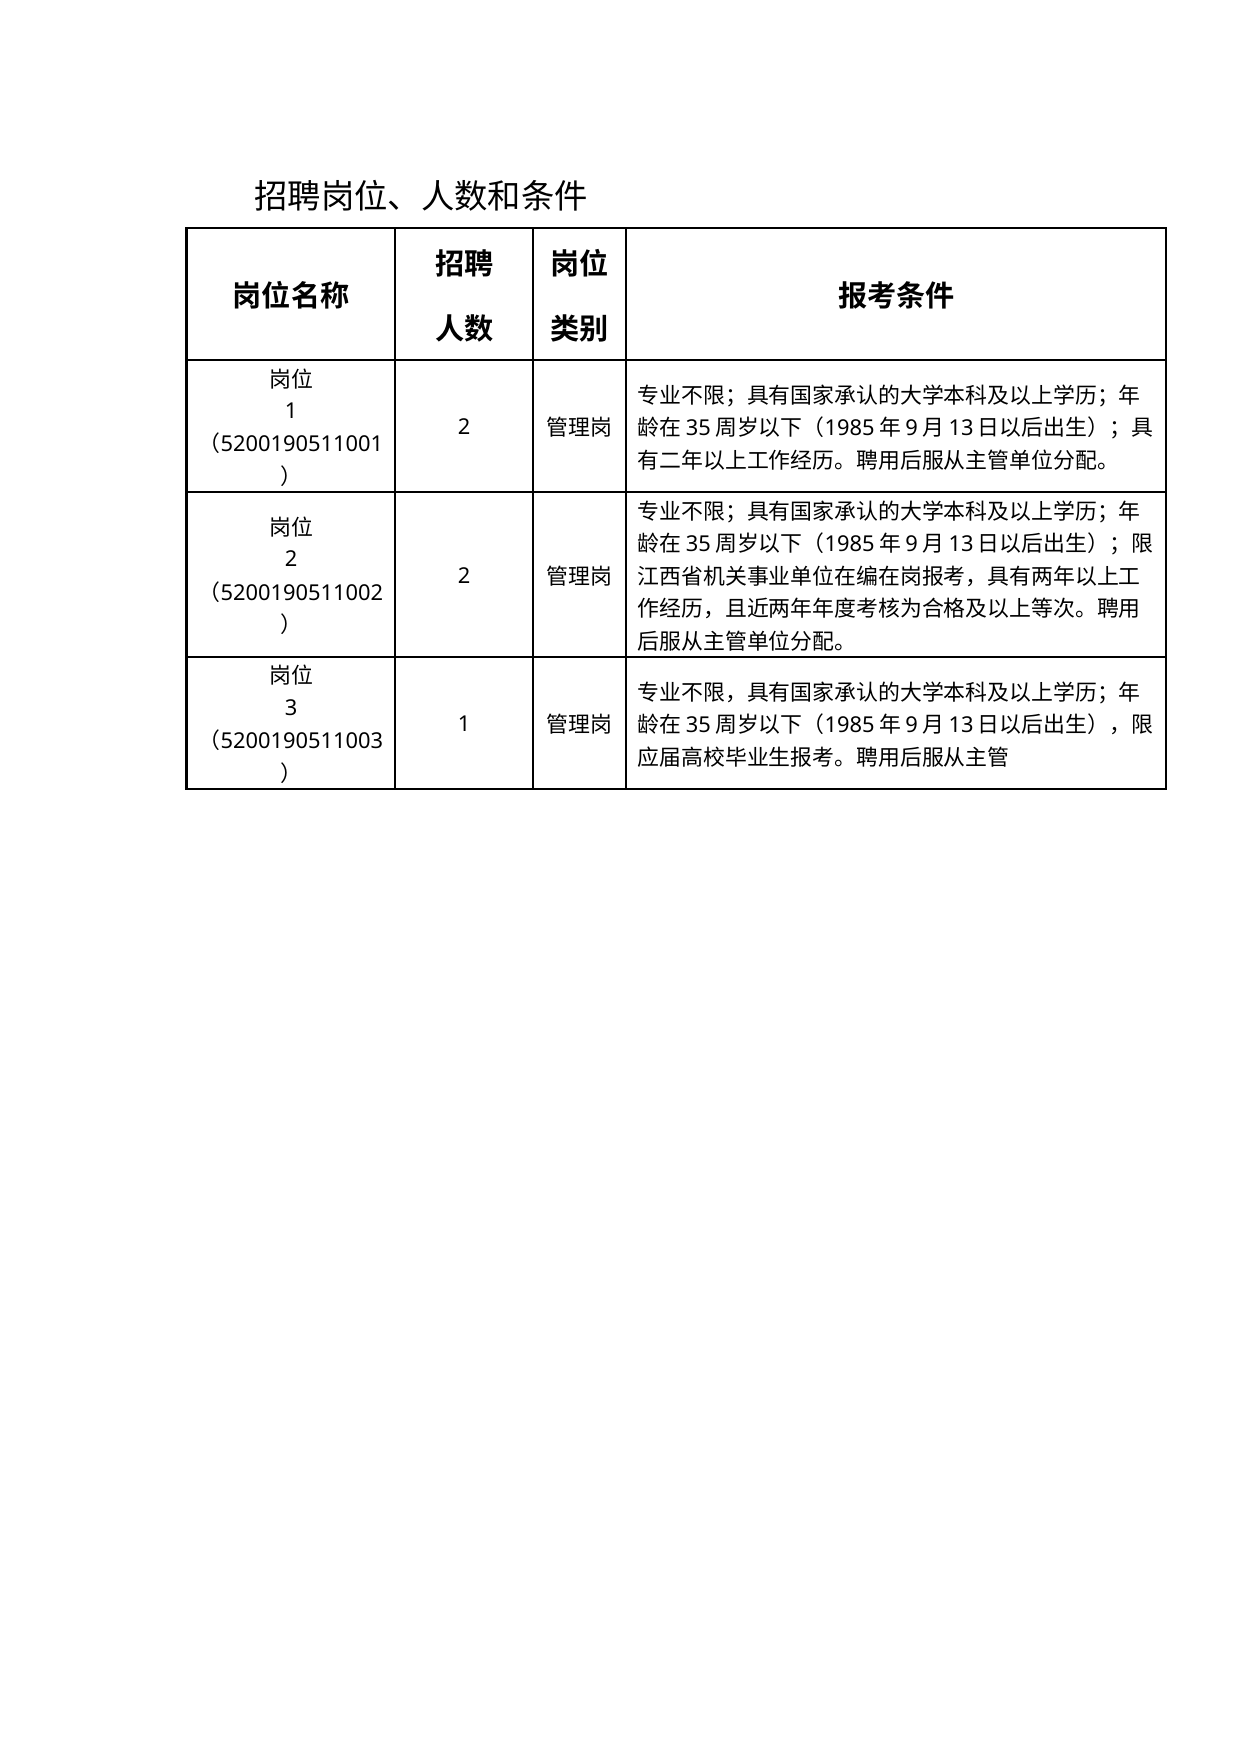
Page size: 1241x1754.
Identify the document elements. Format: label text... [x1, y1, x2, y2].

table_cell 岗位3（5200190511003） [188, 658, 394, 788]
text 招聘岗位、人数和条件 [187, 162, 1053, 227]
table_cell 专业不限；具有国家承认的大学本科及以上学历；年龄在35周岁以下（1985年9月13日以后出生）；具有二年以上工作经历。聘用后服从主管单位分配。 [627, 361, 1165, 491]
table_header 岗位名称 [188, 229, 394, 359]
table_cell 管理岗 [534, 361, 625, 491]
table_cell 岗位2（5200190511002） [188, 493, 394, 656]
table_cell 1 [396, 658, 532, 788]
table_cell 专业不限，具有国家承认的大学本科及以上学历；年龄在35周岁以下（1985年9月13日以后出生），限应届高校毕业生报考。聘用后服从主管 [627, 658, 1165, 788]
table_header 岗位类别 [534, 229, 625, 359]
table_header 招聘 人数 [396, 229, 532, 359]
table_cell 2 [396, 493, 532, 656]
table_cell 管理岗 [534, 493, 625, 656]
table_cell 2 [396, 361, 532, 491]
table_cell 岗位1（5200190511001） [188, 361, 394, 491]
table_cell 管理岗 [534, 658, 625, 788]
table_cell 专业不限；具有国家承认的大学本科及以上学历；年龄在35周岁以下（1985年9月13日以后出生）；限江西省机关事业单位在编在岗报考，具有两年以上工作经历，且近两年年度考核为合格及以上等次。聘用后服从主管单位分配。 [627, 493, 1165, 656]
table_header 报考条件 [627, 229, 1165, 359]
